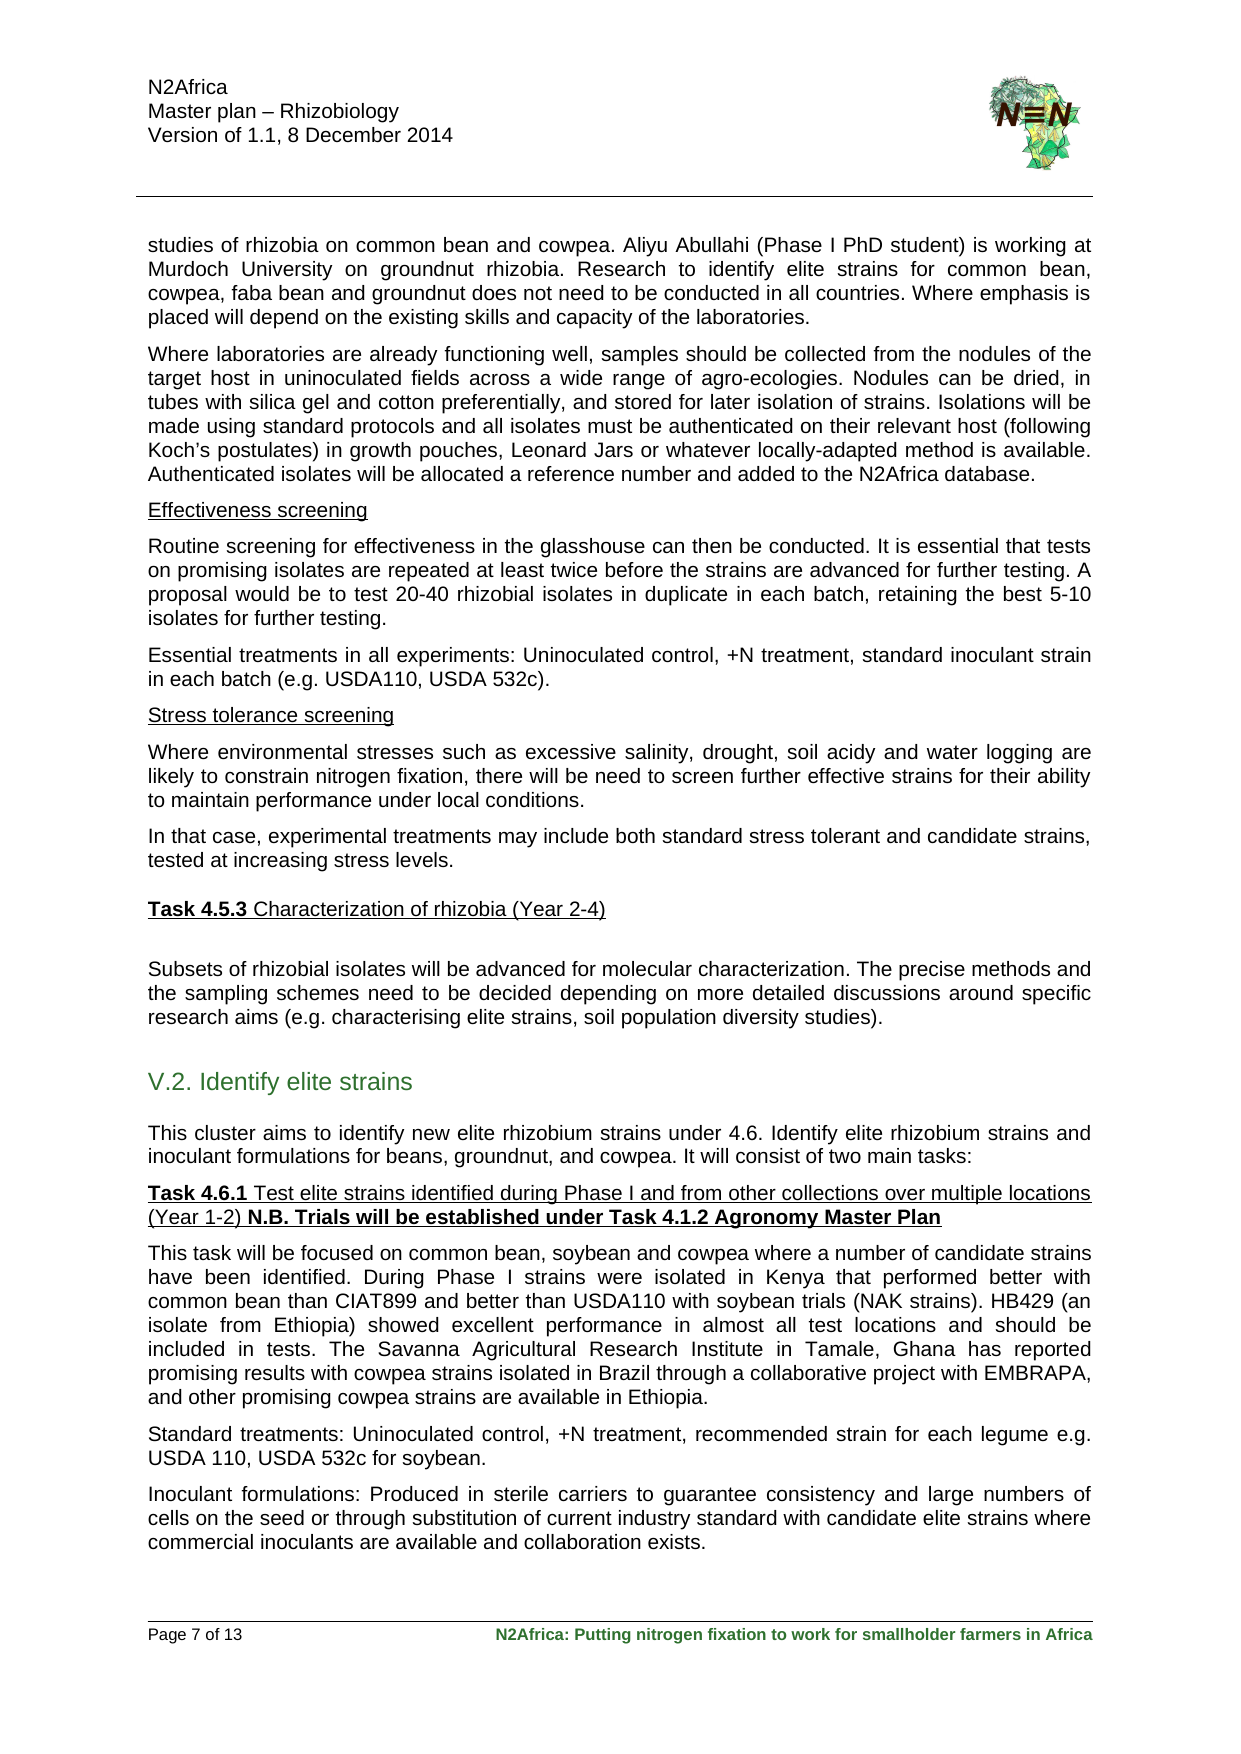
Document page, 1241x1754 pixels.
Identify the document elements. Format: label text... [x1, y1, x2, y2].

text This task will be focused on common bean, soybean and cowpea where a number of candidate strains have been identified. During Phase I strains were isolated in Kenya that performed better with common bean than CIAT899 and better than USDA110 with soybean trials (NAK strains). HB429 (an isolate from Ethiopia) showed excellent performance in almost all test locations and should be included in tests. The Savanna Agricultural Research Institute in Tamale, Ghana has reported promising results with cowpea strains isolated in Brazil through a collaborative project with EMBRAPA, and other promising cowpea strains are available in Ethiopia. [148, 1241, 1093, 1409]
text Effectiveness screening [148, 498, 1093, 522]
text Stress tolerance screening [148, 703, 1093, 727]
text Task 4.5.3 Characterization of rhizobia (Year 2-4) [148, 897, 1093, 921]
text In that case, experimental treatments may include both standard stress tolerant and candidate strains, tested at increasing stress levels. [148, 824, 1093, 872]
text Task 4.6.1 Test elite strains identified during Phase I and from other collections over multiple locations (Year 1-2) N.B. Trials will be established under Task 4.1.2 Agronomy Master Plan [148, 1181, 1093, 1229]
text Subsets of rhizobial isolates will be advanced for molecular characterization. The precise methods and the sampling schemes need to be decided depending on more detailed discussions around specific research aims (e.g. characterising elite strains, soil population diversity studies). [148, 957, 1093, 1029]
subtitle V.2. Identify elite strains [148, 1067, 1093, 1095]
picture [987, 75, 1082, 171]
text This cluster aims to identify new elite rhizobium strains under 4.6. Identify elite rhizobium strains and inoculant formulations for beans, groundnut, and cowpea. It will consist of two main tasks: [148, 1120, 1093, 1168]
text Where laboratories are already functioning well, samples should be collected from the nodules of the target host in uninoculated fields across a wide range of agro-ecologies. Nodules can be dried, in tubes with silica gel and cotton preferentially, and stored for later isolation of strains. Isolations will be made using standard protocols and all isolates must be authenticated on their relevant host (following Koch’s postulates) in growth pouches, Leonard Jars or whatever locally-adapted method is available. Authenticated isolates will be allocated a reference number and added to the N2Africa database. [148, 342, 1093, 485]
text Inoculant formulations: Produced in sterile carriers to guarantee consistency and large numbers of cells on the seed or through substitution of current industry standard with candidate elite strains where commercial inoculants are available and collaboration exists. [148, 1482, 1093, 1554]
text Where environmental stresses such as excessive salinity, drought, soil acidy and water logging are likely to constrain nitrogen fixation, there will be need to screen further effective strains for their ability to maintain performance under local conditions. [148, 739, 1093, 811]
text Routine screening for effectiveness in the glasshouse can then be conducted. It is essential that tests on promising isolates are repeated at least twice before the strains are advanced for further testing. A proposal would be to test 20-40 rhizobial isolates in duplicate in each batch, retaining the best 5-10 isolates for further testing. [148, 534, 1093, 630]
text Essential treatments in all experiments: Uninoculated control, +N treatment, standard inoculant strain in each batch (e.g. USDA110, USDA 532c). [148, 643, 1093, 691]
text Standard treatments: Uninoculated control, +N treatment, recommended strain for each legume e.g. USDA 110, USDA 532c for soybean. [148, 1421, 1093, 1469]
